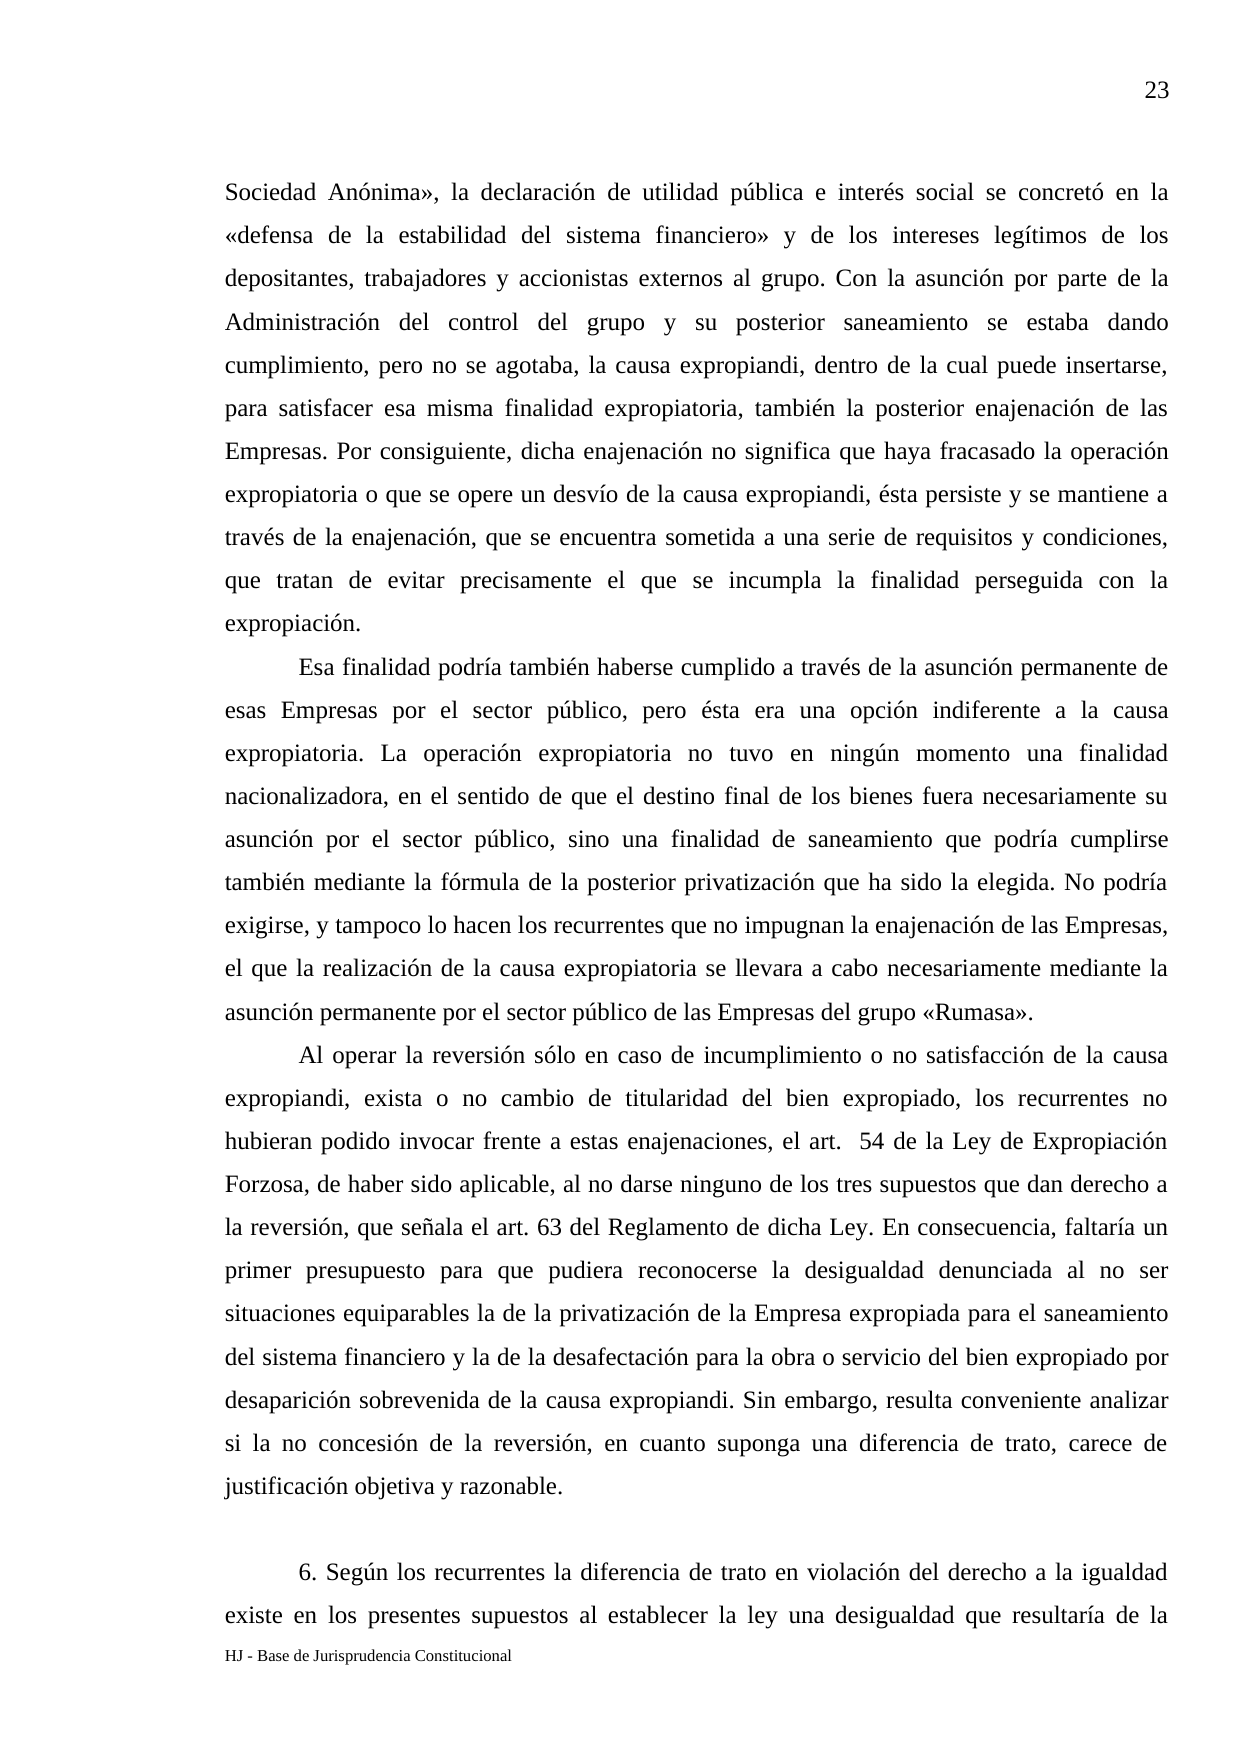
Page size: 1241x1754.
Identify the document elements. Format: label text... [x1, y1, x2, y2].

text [224, 1557, 1169, 1629]
text Al operar la reversión sólo en caso de incumplimiento o no satisfacción de la causa expropiandi, exista o no cambio de titularidad del bien expropiado, los recurrentes no hubieran podido invocar frente a estas enajenaciones, el art. 54 de la Ley de Expropiación Forzosa, de haber sido aplicable, al no darse ninguno de los tres supuestos que dan derecho a la reversión, que señala el art. 63 del Reglamento de dicha Ley. En consecuencia, faltaría un primer presupuesto para que pudiera reconocerse la desigualdad denunciada al no ser situaciones equiparables la de la privatización de la Empresa expropiada para el saneamiento del sistema financiero y la de la desafectación para la obra o servicio del bien expropiado por desaparición sobrevenida de la causa expropiandi. Sin embargo, resulta conveniente analizar si la no concesión de la reversión, en cuanto suponga una diferencia de trato, carece de justificación objetiva y razonable. [224, 1040, 1169, 1500]
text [224, 177, 1169, 637]
text Esa finalidad podría también haberse cumplido a través de la asunción permanente de esas Empresas por el sector público, pero ésta era una opción indiferente a la causa expropiatoria. La operación expropiatoria no tuvo en ningún momento una finalidad nacionalizadora, en el sentido de que el destino final de los bienes fuera necesariamente su asunción por el sector público, sino una finalidad de saneamiento que podría cumplirse también mediante la fórmula de la posterior privatización que ha sido la elegida. No podría exigirse, y tampoco lo hacen los recurrentes que no impugnan la enajenación de las Empresas, el que la realización de la causa expropiatoria se llevara a cabo necesariamente mediante la asunción permanente por el sector público de las Empresas del grupo «Rumasa». [224, 652, 1169, 1025]
